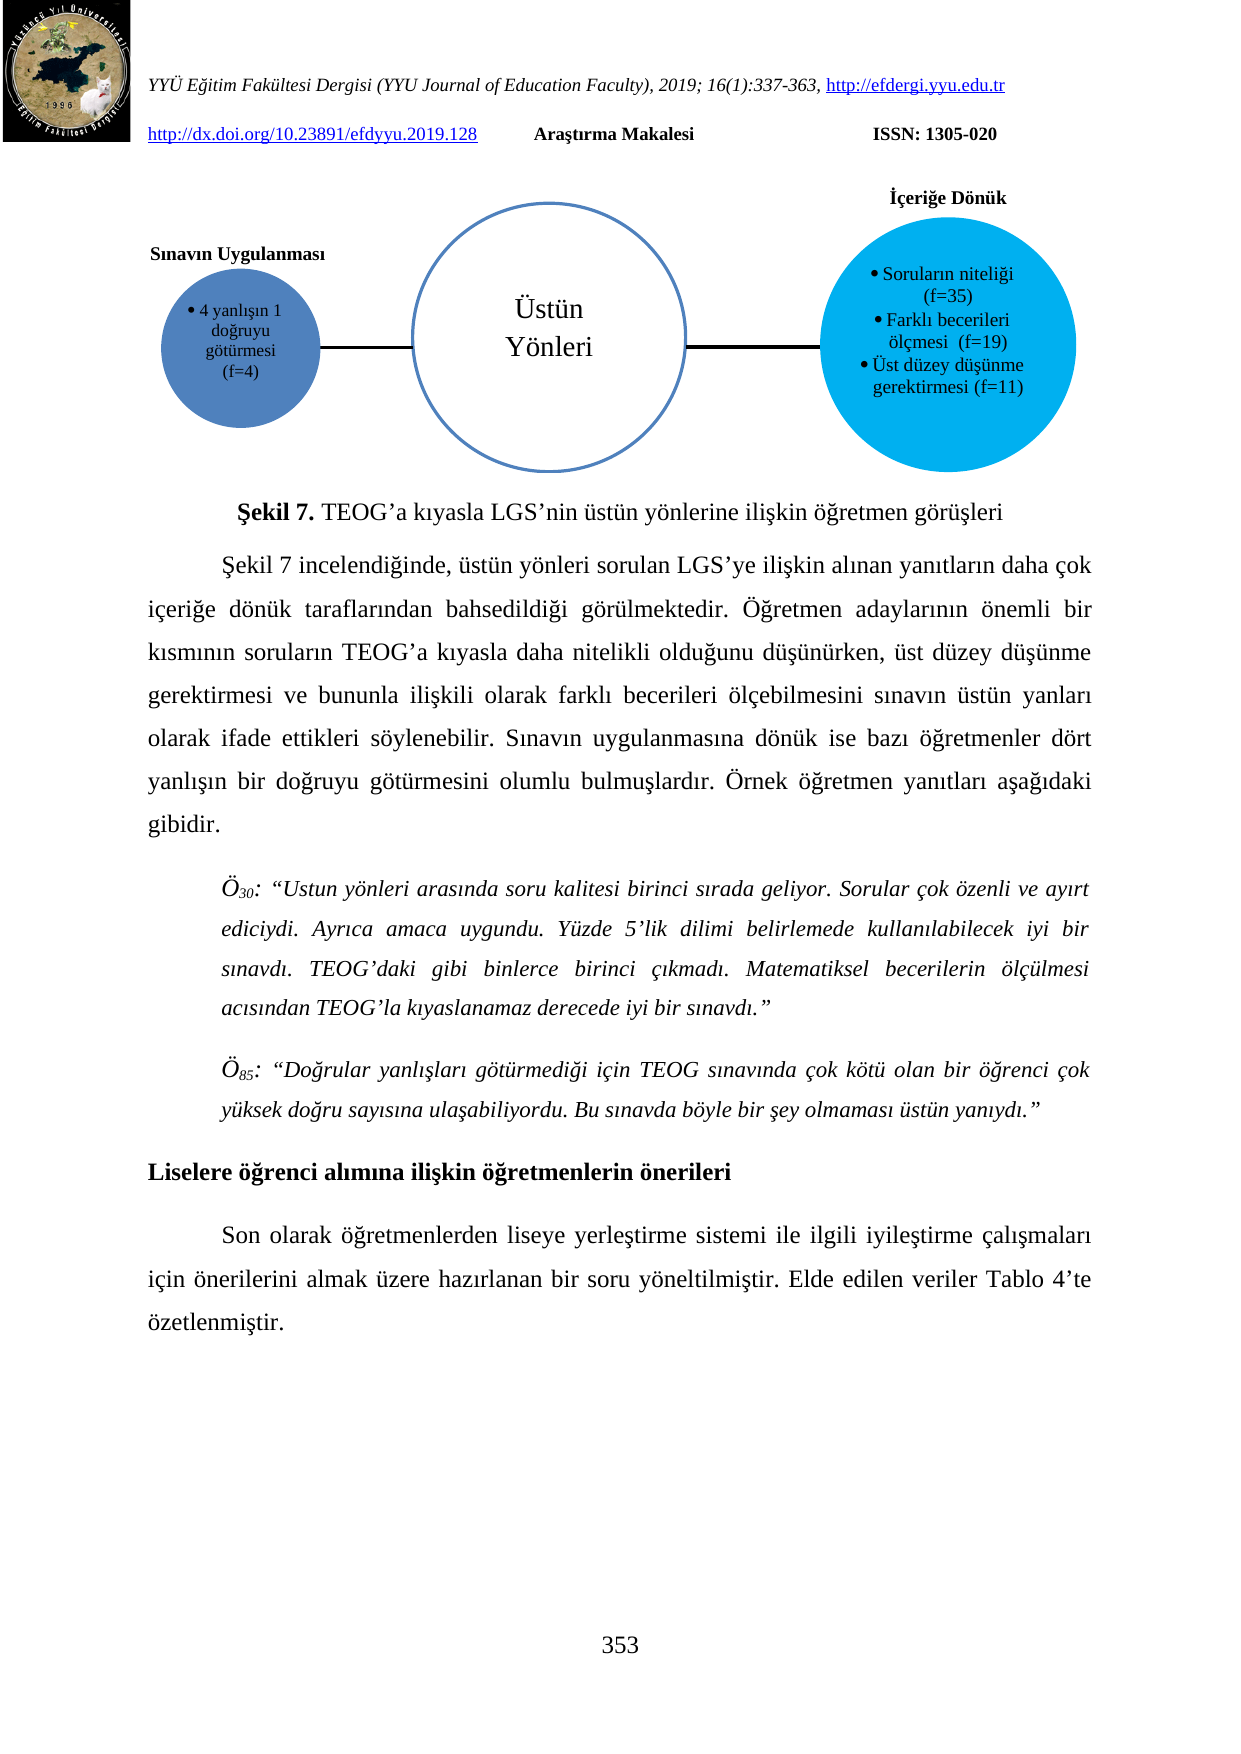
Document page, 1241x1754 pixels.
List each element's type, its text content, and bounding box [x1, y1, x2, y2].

text Son olarak öğretmenlerden liseye yerleştirme sistemi ile ilgili iyileştirme çalışmaları için önerilerini almak üzere hazırlanan bir soru yöneltilmiştir. Elde edilen veriler Tablo 4’te özetlenmiştir. [148, 1221, 1093, 1336]
text Liselere öğrenci alımına ilişkin öğretmenlerin önerileri [148, 1157, 1093, 1185]
text Ö85: “Doğrular yanlışları götürmediği için TEOG sınavında çok kötü olan bir öğrenci çok yüksek doğru sayısına ulaşabiliyordu. Bu sınavda böyle bir şey olmaması üstün yanıydı.” [221, 1054, 1093, 1123]
picture [2, 0, 130, 141]
text Şekil 7 incelendiğinde, üstün yönleri sorulan LGS’ye ilişkin alınan yanıtların daha çok içeriğe dönük taraflarından bahsedildiği görülmektedir. Öğretmen adaylarının önemli bir kısmının soruların TEOG’a kıyasla daha nitelikli olduğunu düşünürken, üst düzey düşünme gerektirmesi ve bununla ilişkili olarak farklı becerileri ölçebilmesini sınavın üstün yanları olarak ifade ettikleri söylenebilir. Sınavın uygulanmasına dönük ise bazı öğretmenler dört yanlışın bir doğruyu götürmesini olumlu bulmuşlardır. Örnek öğretmen yanıtları aşağıdaki gibidir. [148, 551, 1093, 838]
text Ö30: “Ustun yönleri arasında soru kalitesi birinci sırada geliyor. Sorular çok özenli ve ayırt ediciydi. Ayrıca amaca uygundu. Yüzde 5’lik dilimi belirlemede kullanılabilecek iyi bir sınavdı. TEOG’daki gibi binlerce birinci çıkmadı. Matematiksel becerilerin ölçülmesi acısından TEOG’la kıyaslanamaz derecede iyi bir sınavdı.” [221, 873, 1093, 1021]
text Şekil 7. TEOG’a kıyasla LGS’nin üstün yönlerine ilişkin öğretmen görüşleri [148, 497, 1093, 526]
